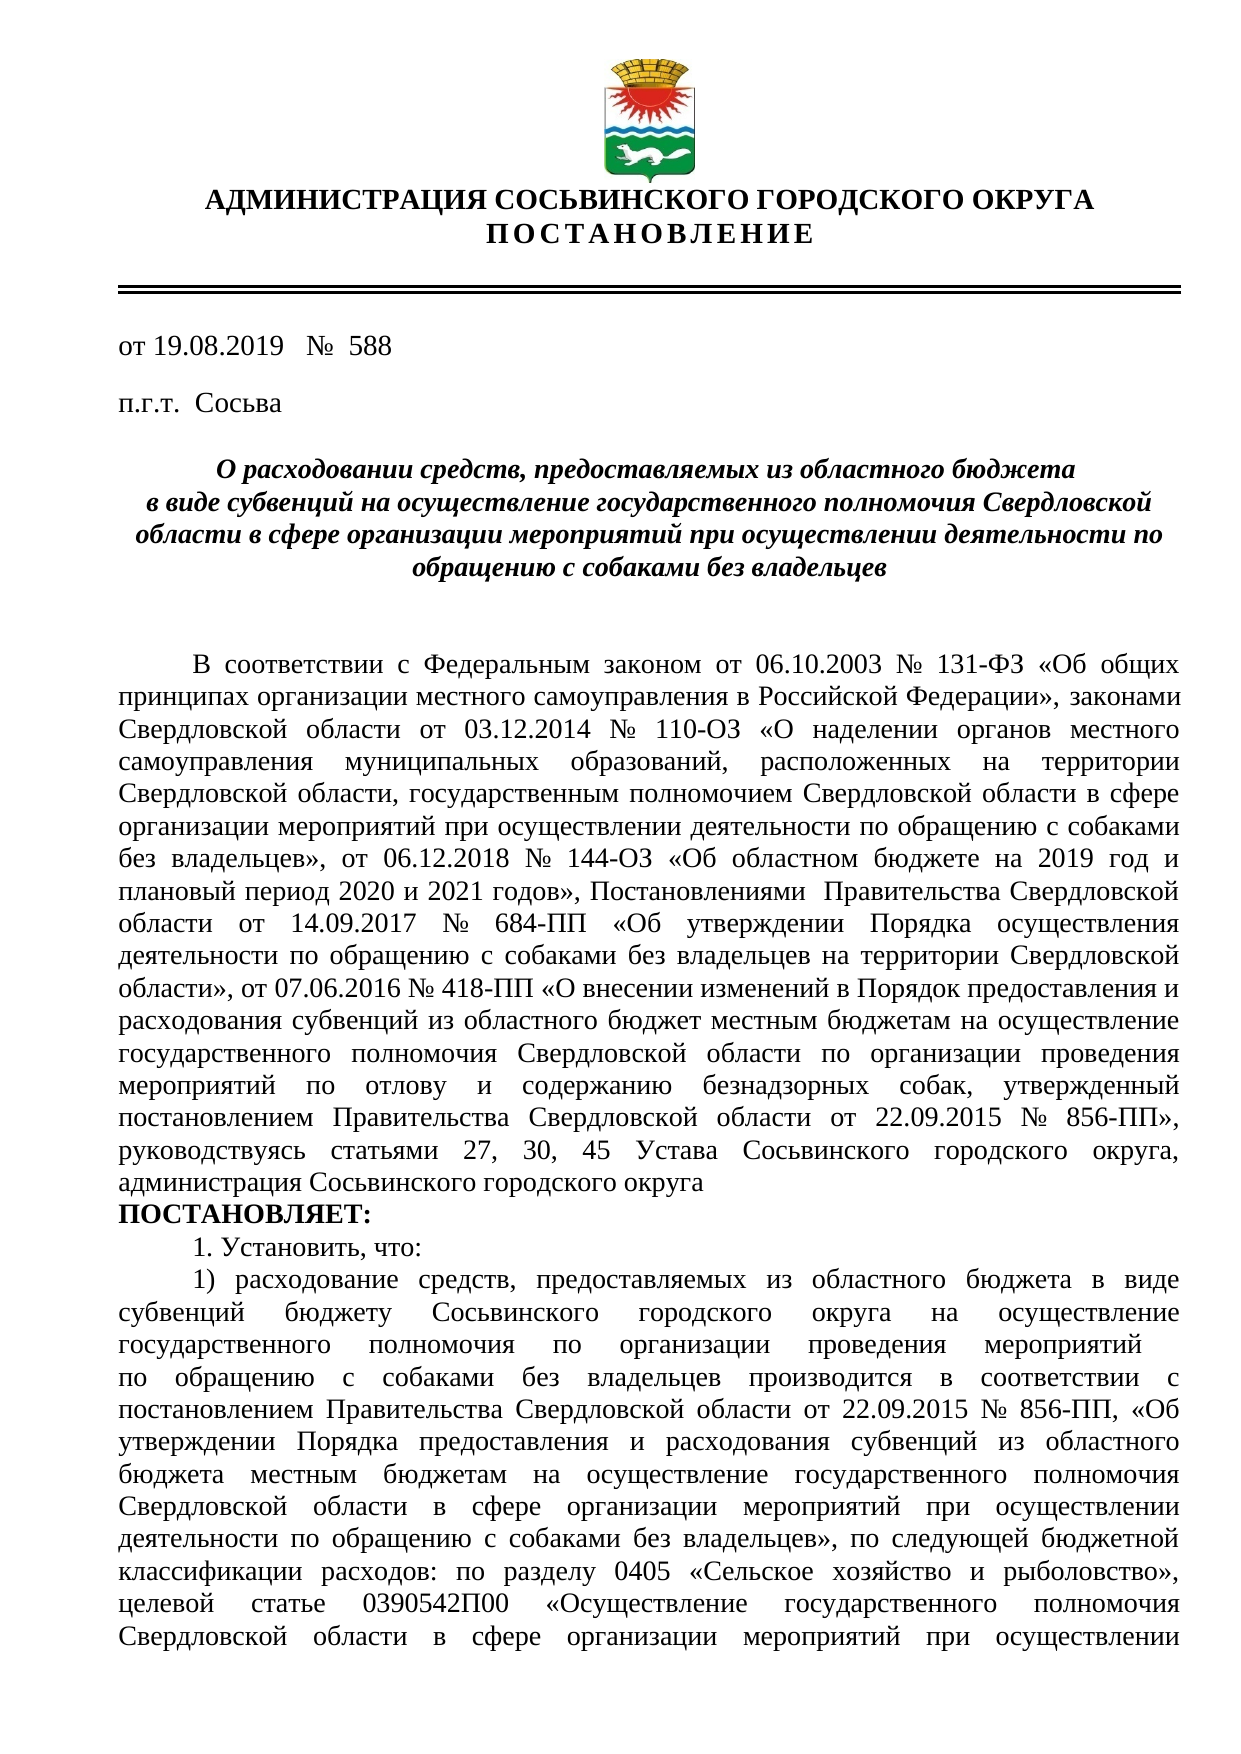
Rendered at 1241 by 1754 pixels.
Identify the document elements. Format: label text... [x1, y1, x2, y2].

text АДМИНИСТРАЦИЯ СОСЬВИНСКОГО ГОРОДСКОГО ОКРУГА [118, 182, 1181, 216]
text В соответствии с Федеральным законом от 06.10.2003 № 131-ФЗ «Об общих принципах организации местного самоуправления в Российской Федерации», законами Свердловской области от 03.12.2014 № 110-ОЗ «О наделении органов местного самоуправления муниципальных образований, расположенных на территории Свердловской области, государственным полномочием Свердловской области в сфере организации мероприятий при осуществлении деятельности по обращению с собаками без владельцев», от 06.12.2018 № 144-ОЗ «Об областном бюджете на 2019 год и плановый период 2020 и 2021 годов», Постановлениями Правительства Свердловской области от 14.09.2017 № 684-ПП «Об утверждении Порядка осуществления деятельности по обращению с собаками без владельцев на территории Свердловской области», от 07.06.2016 № 418-ПП «О внесении изменений в Порядок предоставления и расходования субвенций из областного бюджет местным бюджетам на осуществление государственного полномочия Свердловской области по организации проведения мероприятий по отлову и содержанию безнадзорных собак, утвержденный постановлением Правительства Свердловской области от 22.09.2015 № 856-ПП», руководствуясь статьями 27, 30, 45 Устава Сосьвинского городского округа, администрация Сосьвинского городского округа [118, 647, 1181, 1198]
text п.г.т. Сосьва [118, 385, 1181, 419]
text от 19.08.2019 № 588 [118, 328, 1181, 361]
text 1. Установить, что: [118, 1230, 1181, 1262]
picture [604, 59, 695, 183]
text ПОСТАНОВЛЯЕТ: [118, 1198, 1181, 1230]
text ПОСТАНОВЛЕНИЕ [118, 216, 1181, 249]
text О расходовании средств, предоставляемых из областного бюджета в виде субвенций на осуществление государственного полномочия Свердловской области в сфере организации мероприятий при осуществлении деятельности по обращению с собаками без владельцев [118, 452, 1181, 582]
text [118, 1262, 1181, 1651]
